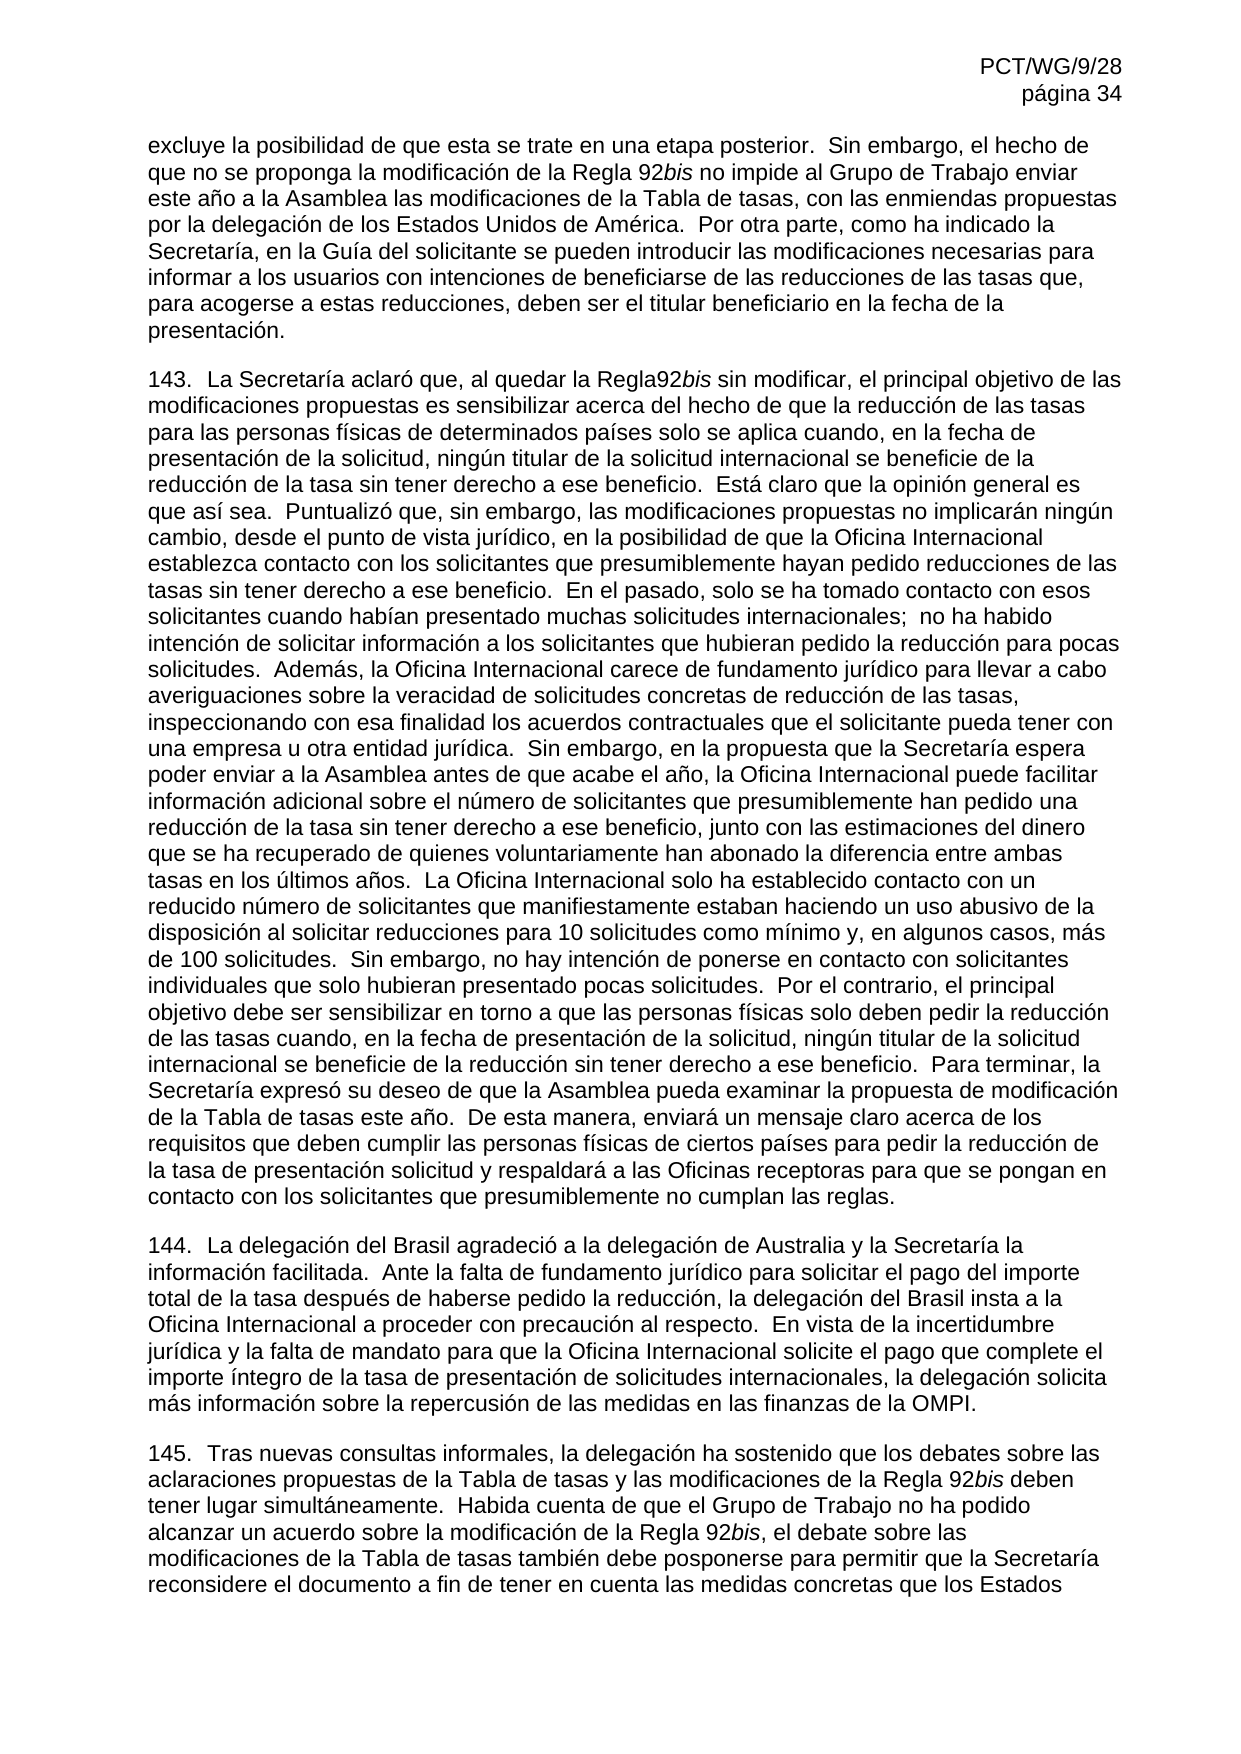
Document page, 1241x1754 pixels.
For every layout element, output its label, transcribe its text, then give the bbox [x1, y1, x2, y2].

list La Secretaría aclaró que, al quedar la Regla92bis sin modificar, el principal objetivo de las modificaciones propuestas es sensibilizar acerca del hecho de que la reducción de las tasas para las personas físicas de determinados países solo se aplica cuando, en la fecha de presentación de la solicitud, ningún titular de la solicitud internacional se beneficie de la reducción de la tasa sin tener derecho a ese beneficio. Está claro que la opinión general es que así sea. Puntualizó que, sin embargo, las modificaciones propuestas no implicarán ningún cambio, desde el punto de vista jurídico, en la posibilidad de que la Oficina Internacional establezca contacto con los solicitantes que presumiblemente hayan pedido reducciones de las tasas sin tener derecho a ese beneficio. En el pasado, solo se ha tomado contacto con esos solicitantes cuando habían presentado muchas solicitudes internacionales; no ha habido intención de solicitar información a los solicitantes que hubieran pedido la reducción para pocas solicitudes. Además, la Oficina Internacional carece de fundamento jurídico para llevar a cabo averiguaciones sobre la veracidad de solicitudes concretas de reducción de las tasas, inspeccionando con esa finalidad los acuerdos contractuales que el solicitante pueda tener con una empresa u otra entidad jurídica. Sin embargo, en la propuesta que la Secretaría espera poder enviar a la Asamblea antes de que acabe el año, la Oficina Internacional puede facilitar información adicional sobre el número de solicitantes que presumiblemente han pedido una reducción de la tasa sin tener derecho a ese beneficio, junto con las estimaciones del dinero que se ha recuperado de quienes voluntariamente han abonado la diferencia entre ambas tasas en los últimos años. La Oficina Internacional solo ha establecido contacto con un reducido número de solicitantes que manifiestamente estaban haciendo un uso abusivo de la disposición al solicitar reducciones para 10 solicitudes como mínimo y, en algunos casos, más de 100 solicitudes. Sin embargo, no hay intención de ponerse en contacto con solicitantes individuales que solo hubieran presentado pocas solicitudes. Por el contrario, el principal objetivo debe ser sensibilizar en torno a que las personas físicas solo deben pedir la reducción de las tasas cuando, en la fecha de presentación de la solicitud, ningún titular de la solicitud internacional se beneficie de la reducción sin tener derecho a ese beneficio. Para terminar, la Secretaría expresó su deseo de que la Asamblea pueda examinar la propuesta de modificación de la Tabla de tasas este año. De esta manera, enviará un mensaje claro acerca de los requisitos que deben cumplir las personas físicas de ciertos países para pedir la reducción de la tasa de presentación solicitud y respaldará a las Oficinas receptoras para que se pongan en contacto con los solicitantes que presumiblemente no cumplan las reglas. [148, 366, 1122, 1209]
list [148, 132, 1122, 343]
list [148, 1439, 1122, 1598]
list La delegación del Brasil agradeció a la delegación de Australia y la Secretaría la información facilitada. Ante la falta de fundamento jurídico para solicitar el pago del importe total de la tasa después de haberse pedido la reducción, la delegación del Brasil insta a la Oficina Internacional a proceder con precaución al respecto. En vista de la incertidumbre jurídica y la falta de mandato para que la Oficina Internacional solicite el pago que complete el importe íntegro de la tasa de presentación de solicitudes internacionales, la delegación solicita más información sobre la repercusión de las medidas en las finanzas de la OMPI. [148, 1232, 1122, 1417]
